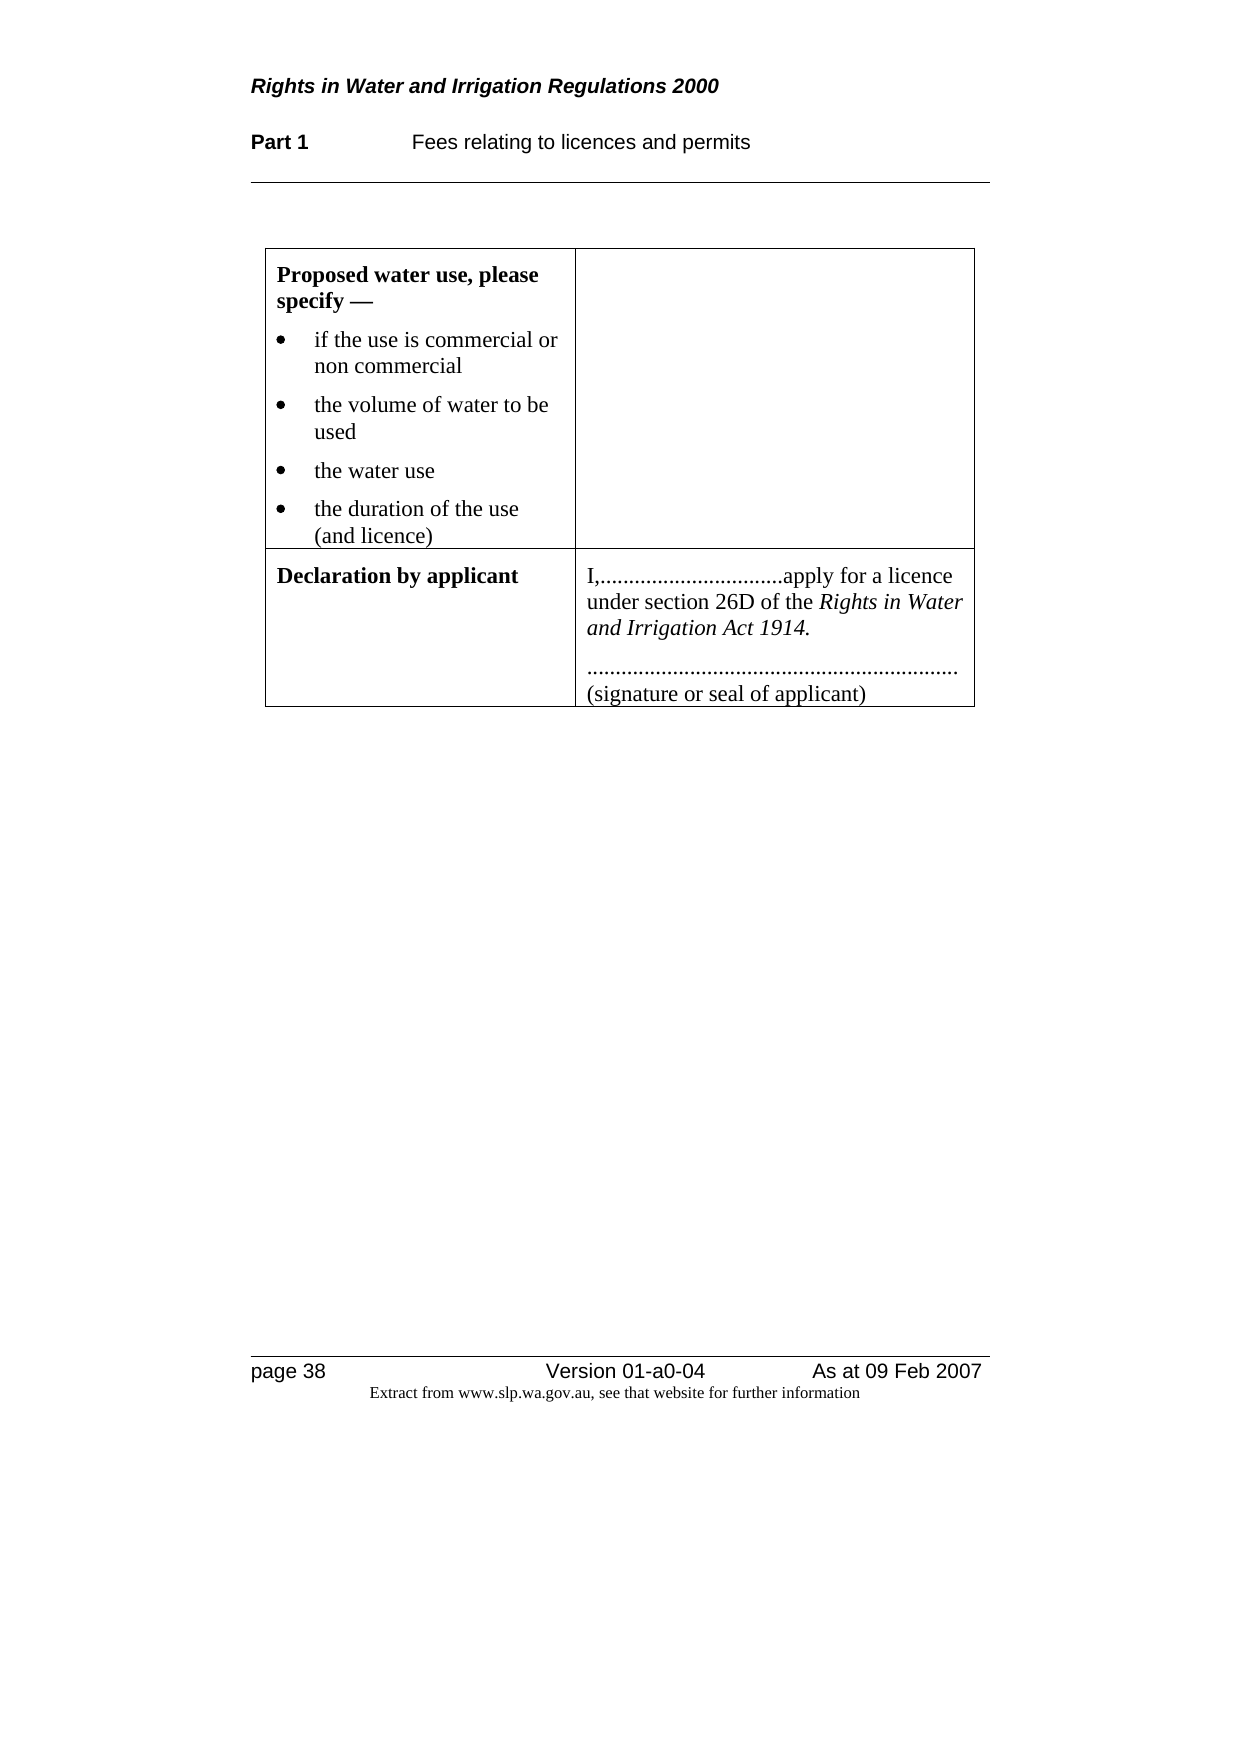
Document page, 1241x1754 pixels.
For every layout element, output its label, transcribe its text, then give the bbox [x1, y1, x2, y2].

table_cell I,................................apply for a licence under section 26D of the Rights in Water and Irrigation Act 1914. .................................................................(signature or seal of applicant) [576, 549, 974, 706]
table_cell [576, 249, 974, 548]
table_cell Proposed water use, please specify — if the use is commercial or non commercial the volume of water to be used the water use the duration of the use (and licence) [266, 249, 575, 548]
table_cell Declaration by applicant [266, 549, 575, 706]
